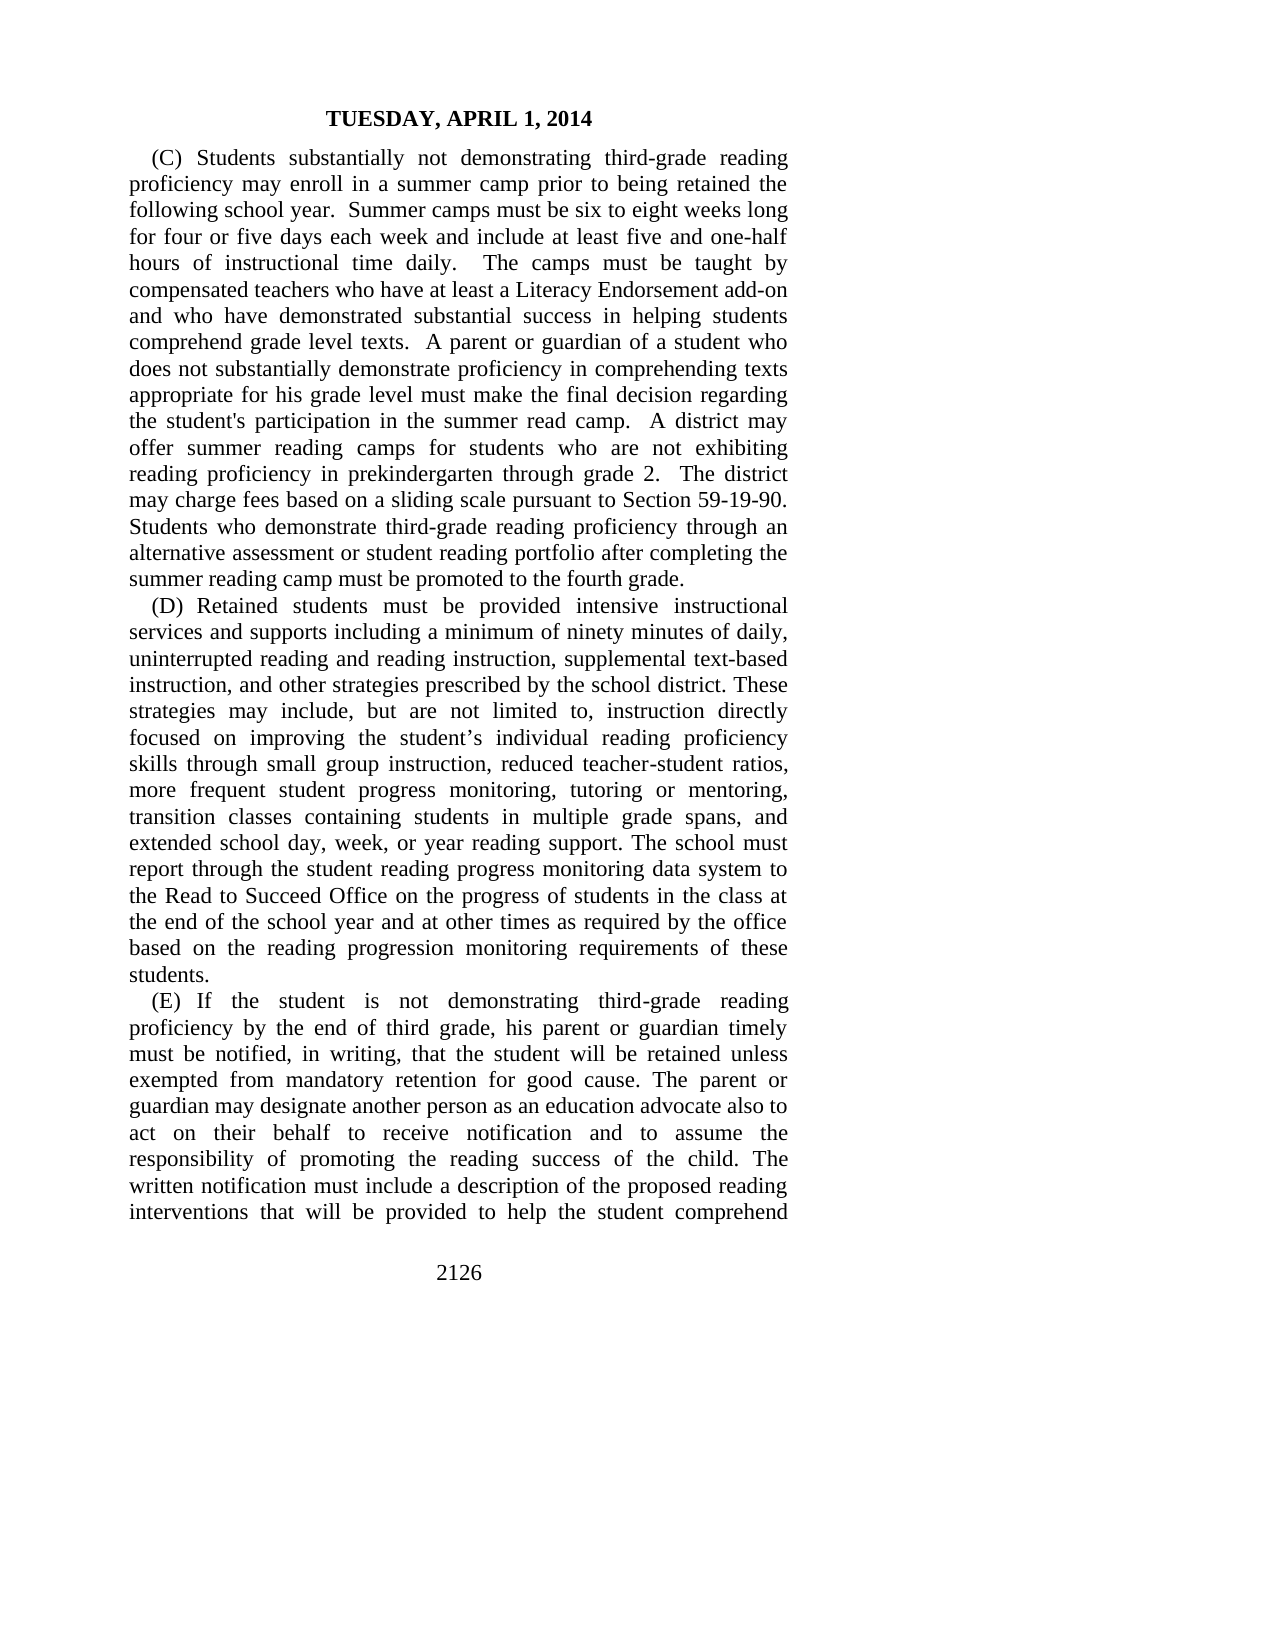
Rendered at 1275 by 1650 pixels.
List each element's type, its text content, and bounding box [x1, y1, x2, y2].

text (D) Retained students must be provided intensive instructional services and supports including a minimum of ninety minutes of daily, uninterrupted reading and reading instruction, supplemental text-based instruction, and other strategies prescribed by the school district. These strategies may include, but are not limited to, instruction directly focused on improving the student’s individual reading proficiency skills through small group instruction, reduced teacher-student ratios, more frequent student progress monitoring, tutoring or mentoring, transition classes containing students in multiple grade spans, and extended school day, week, or year reading support. The school must report through the student reading progress monitoring data system to the Read to Succeed Office on the progress of students in the class at the end of the school year and at other times as required by the office based on the reading progression monitoring requirements of these students. [129, 592, 789, 987]
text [129, 987, 789, 1224]
text (C) Students substantially not demonstrating third-grade reading proficiency may enroll in a summer camp prior to being retained the following school year. Summer camps must be six to eight weeks long for four or five days each week and include at least five and one-half hours of instructional time daily. The camps must be taught by compensated teachers who have at least a Literacy Endorsement add-on and who have demonstrated substantial success in helping students comprehend grade level texts. A parent or guardian of a student who does not substantially demonstrate proficiency in comprehending texts appropriate for his grade level must make the final decision regarding the student's participation in the summer read camp. A district may offer summer reading camps for students who are not exhibiting reading proficiency in prekindergarten through grade 2. The district may charge fees based on a sliding scale pursuant to Section 59-19-90. Students who demonstrate third-grade reading proficiency through an alternative assessment or student reading portfolio after completing the summer reading camp must be promoted to the fourth grade. [129, 144, 789, 592]
